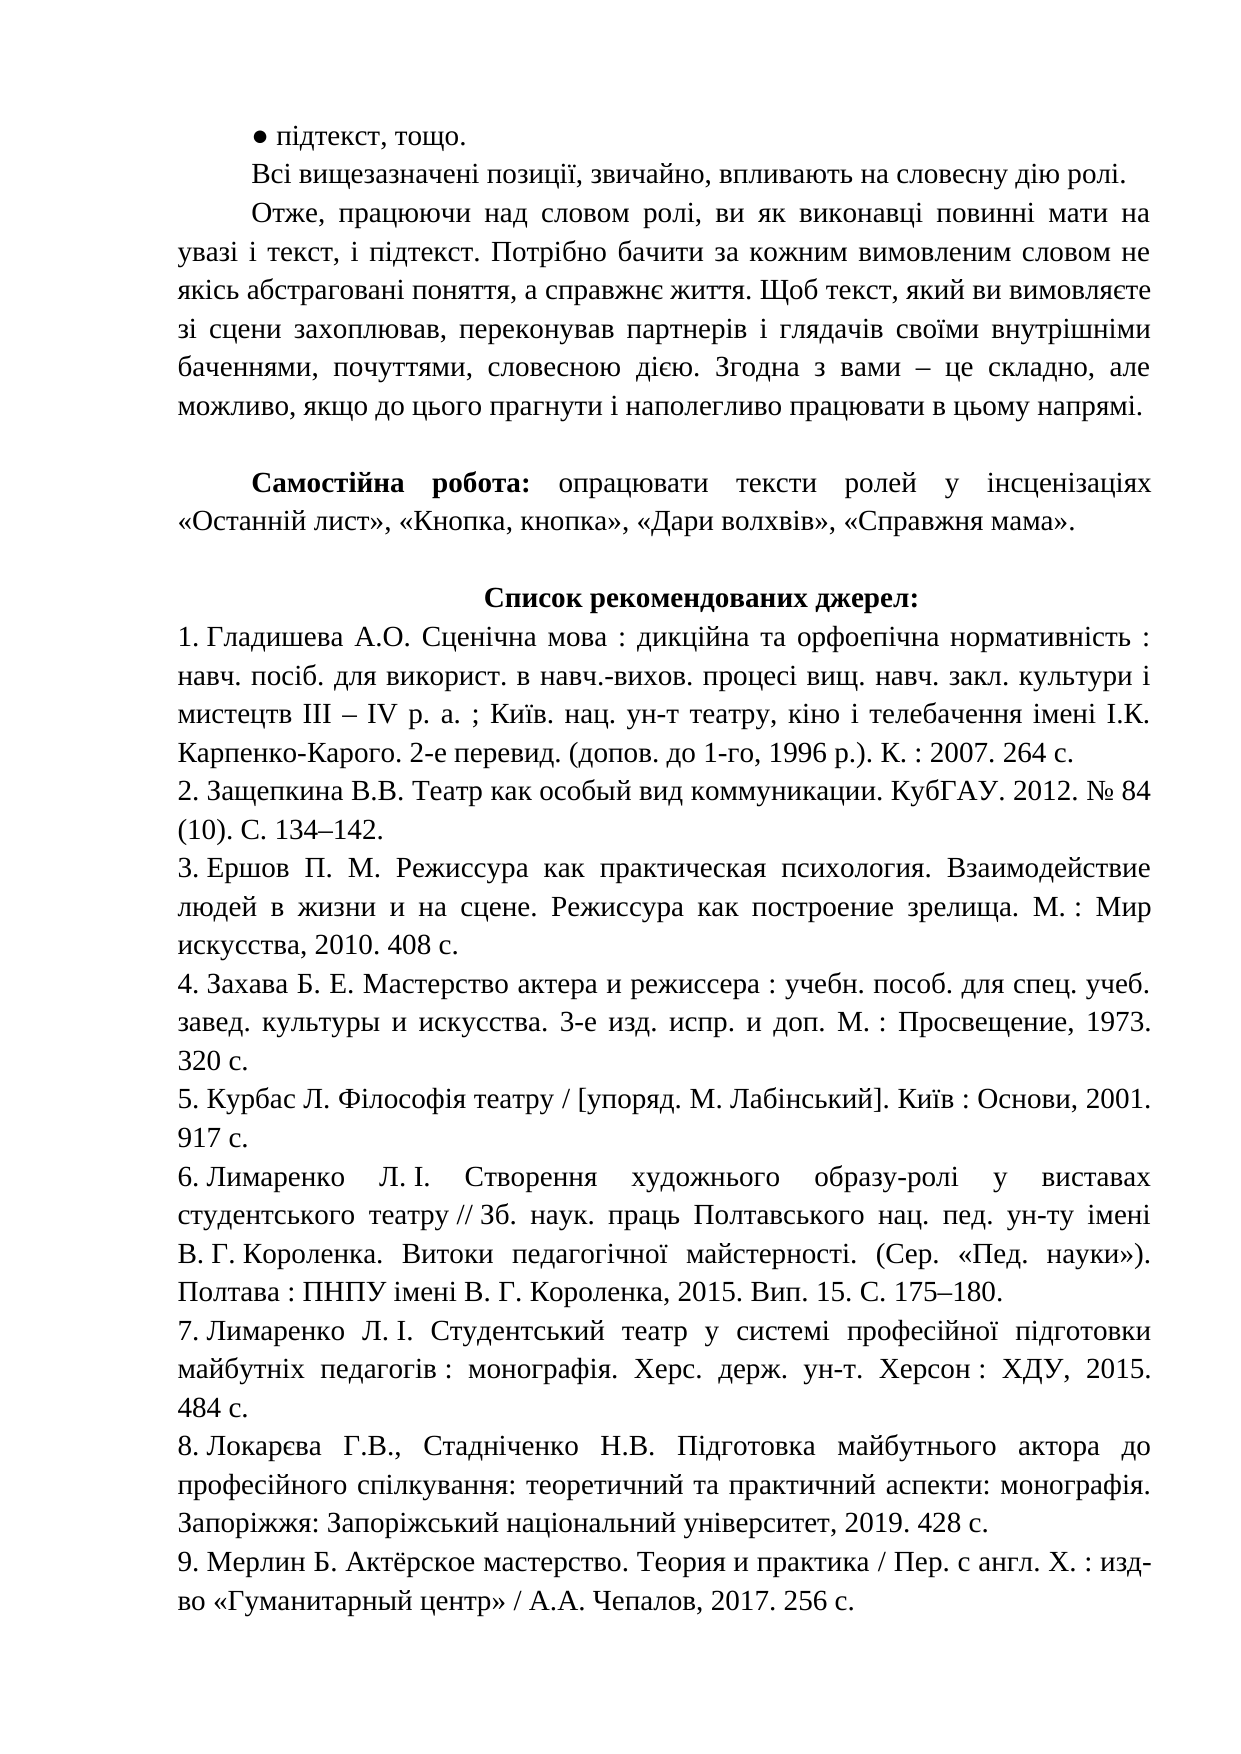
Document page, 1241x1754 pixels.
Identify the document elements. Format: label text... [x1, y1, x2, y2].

text 2. Защепкина В.В. Театр как особый вид коммуникации. КубГАУ. 2012. № 84 (10). С. 134–142. [177, 773, 1152, 845]
text 8. Локарєва Г.В., Стадніченко Н.В. Підготовка майбутнього актора до професійного спілкування: теоретичний та практичний аспекти: монографія. Запоріжжя: Запоріжський національний університет, 2019. 428 с. [177, 1428, 1152, 1539]
text 9. Мерлин Б. Актёрское мастерство. Теория и практика / Пер. с англ. Х. : изд-во «Гуманитарный центр» / А.А. Чепалов, 2017. 256 с. [177, 1544, 1152, 1616]
text 3. Ершов П. М. Режиссура как практическая психология. Взаимодействие людей в жизни и на сцене. Режиссура как построение зрелища. М. : Мир искусства, 2010. 408 с. [177, 850, 1152, 961]
text 4. Захава Б. Е. Мастерство актера и режиссера : учебн. пособ. для спец. учеб. завед. культуры и искусства. 3-е изд. испр. и доп. М. : Просвещение, 1973. 320 с. [177, 966, 1152, 1077]
text Список рекомендованих джерел: [177, 581, 1152, 614]
text 5. Курбас Л. Філософія театру / [упоряд. М. Лабінський]. Київ : Основи, 2001. 917 с. [177, 1082, 1152, 1154]
text ● підтекст, тощо. [177, 118, 1152, 152]
text Самостійна робота: опрацювати тексти ролей у інсценізаціях «Останній лист», «Кнопка, кнопка», «Дари волхвів», «Справжня мама». [177, 465, 1152, 537]
text Отже, працюючи над словом ролі, ви як виконавці повинні мати на увазі і текст, і підтекст. Потрібно бачити за кожним вимовленим словом не якісь абстраговані поняття, а справжнє життя. Щоб текст, який ви вимовляєте зі сцени захоплював, переконував партнерів і глядачів своїми внутрішніми баченнями, почуттями, словесною дією. Згодна з вами – це складно, але можливо, якщо до цього прагнути і наполегливо працювати в цьому напрямі. [177, 195, 1152, 421]
text 7. Лимаренко Л. І. Студентський театр у системі професійної підготовки майбутніх педагогів : монографія. Херс. держ. ун-т. Херсон : ХДУ, 2015. 484 с. [177, 1313, 1152, 1423]
text Всі вищезазначені позиції, звичайно, впливають на словесну дію ролі. [177, 157, 1152, 190]
text 1. Гладишева А.О. Сценічна мова : дикційна та орфоепічна нормативність : навч. посіб. для використ. в навч.-вихов. процесі вищ. навч. закл. культури і мистецтв III – IV р. а. ; Київ. нац. ун-т театру, кіно і телебачення імені І.К. Карпенко-Карого. 2-е перевид. (допов. до 1-го, 1996 р.). К. : 2007. 264 с. [177, 619, 1152, 768]
text 6. Лимаренко Л. І. Створення художнього образу-ролі у виставах студентського театру // Зб. наук. праць Полтавського нац. пед. ун-ту імені В. Г. Короленка. Витоки педагогічної майстерності. (Сер. «Пед. науки»). Полтава : ПНПУ імені В. Г. Короленка, 2015. Вип. 15. С. 175–180. [177, 1159, 1152, 1308]
